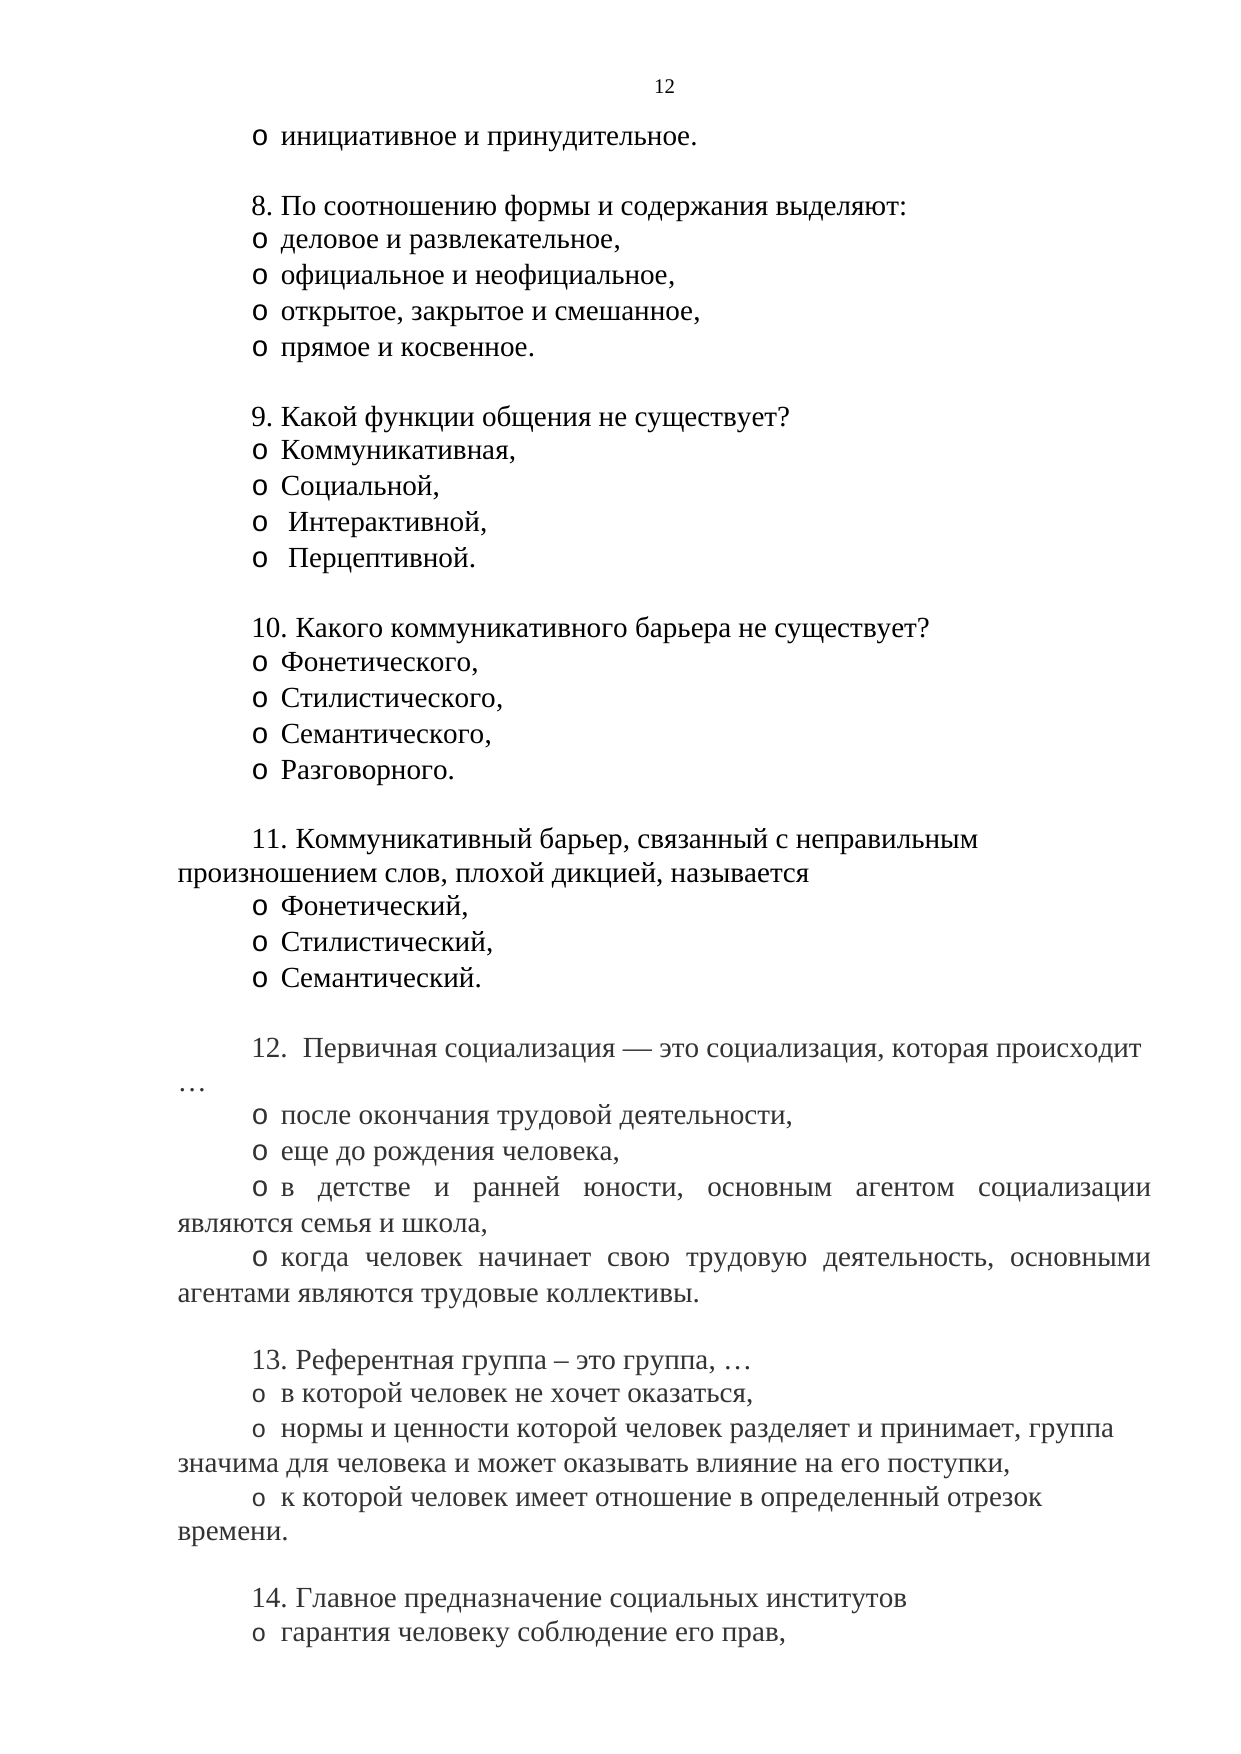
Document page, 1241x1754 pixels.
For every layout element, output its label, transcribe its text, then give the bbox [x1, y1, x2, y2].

list Главное предназначение социальных институтов [177, 1581, 1152, 1614]
text Фонетический, [177, 888, 1152, 924]
list к которой человек имеет отношение в определенный отрезок времени. [177, 1479, 1152, 1547]
list Какого коммуникативного барьера не существует? [177, 610, 1152, 644]
list нормы и ценности которой человек разделяет и принимает, группа значима для человека и может оказывать влияние на его поступки, [177, 1410, 1152, 1479]
text инициативное и принудительное. [177, 118, 1152, 154]
text Социальной, [177, 468, 1152, 504]
text Фонетического, [177, 644, 1152, 680]
text деловое и развлекательное, [177, 221, 1152, 257]
text Интерактивной, [177, 504, 1152, 541]
list гарантия человеку соблюдение его прав, [177, 1614, 1152, 1649]
text Семантического, [177, 716, 1152, 752]
list в которой человек не хочет оказаться, [177, 1376, 1152, 1410]
text открытое, закрытое и смешанное, [177, 293, 1152, 329]
list Референтная группа – это группа, … [177, 1342, 1152, 1376]
list когда человек начинает свою трудовую деятельность, основными агентами являются трудовые коллективы. [177, 1239, 1152, 1308]
list Какой функции общения не существует? [177, 399, 1152, 432]
text Коммуникативная, [177, 432, 1152, 468]
list По соотношению формы и содержания выделяют: [177, 188, 1152, 221]
list Коммуникативный барьер, связанный с неправильным произношением слов, плохой дикцией, называется [177, 821, 1152, 888]
list в детстве и ранней юности, основным агентом социализации являются семья и школа, [177, 1169, 1152, 1239]
text Разговорного. [177, 752, 1152, 788]
list после окончания трудовой деятельности, [177, 1097, 1152, 1133]
text прямое и косвенное. [177, 329, 1152, 365]
text Стилистический, [177, 924, 1152, 961]
text Перцептивной. [177, 541, 1152, 577]
text официальное и неофициальное, [177, 257, 1152, 293]
list Первичная социализация — это социализация, которая происходит … [177, 1030, 1152, 1097]
list еще до рождения человека, [177, 1133, 1152, 1169]
text Семантический. [177, 961, 1152, 997]
text Стилистического, [177, 680, 1152, 716]
